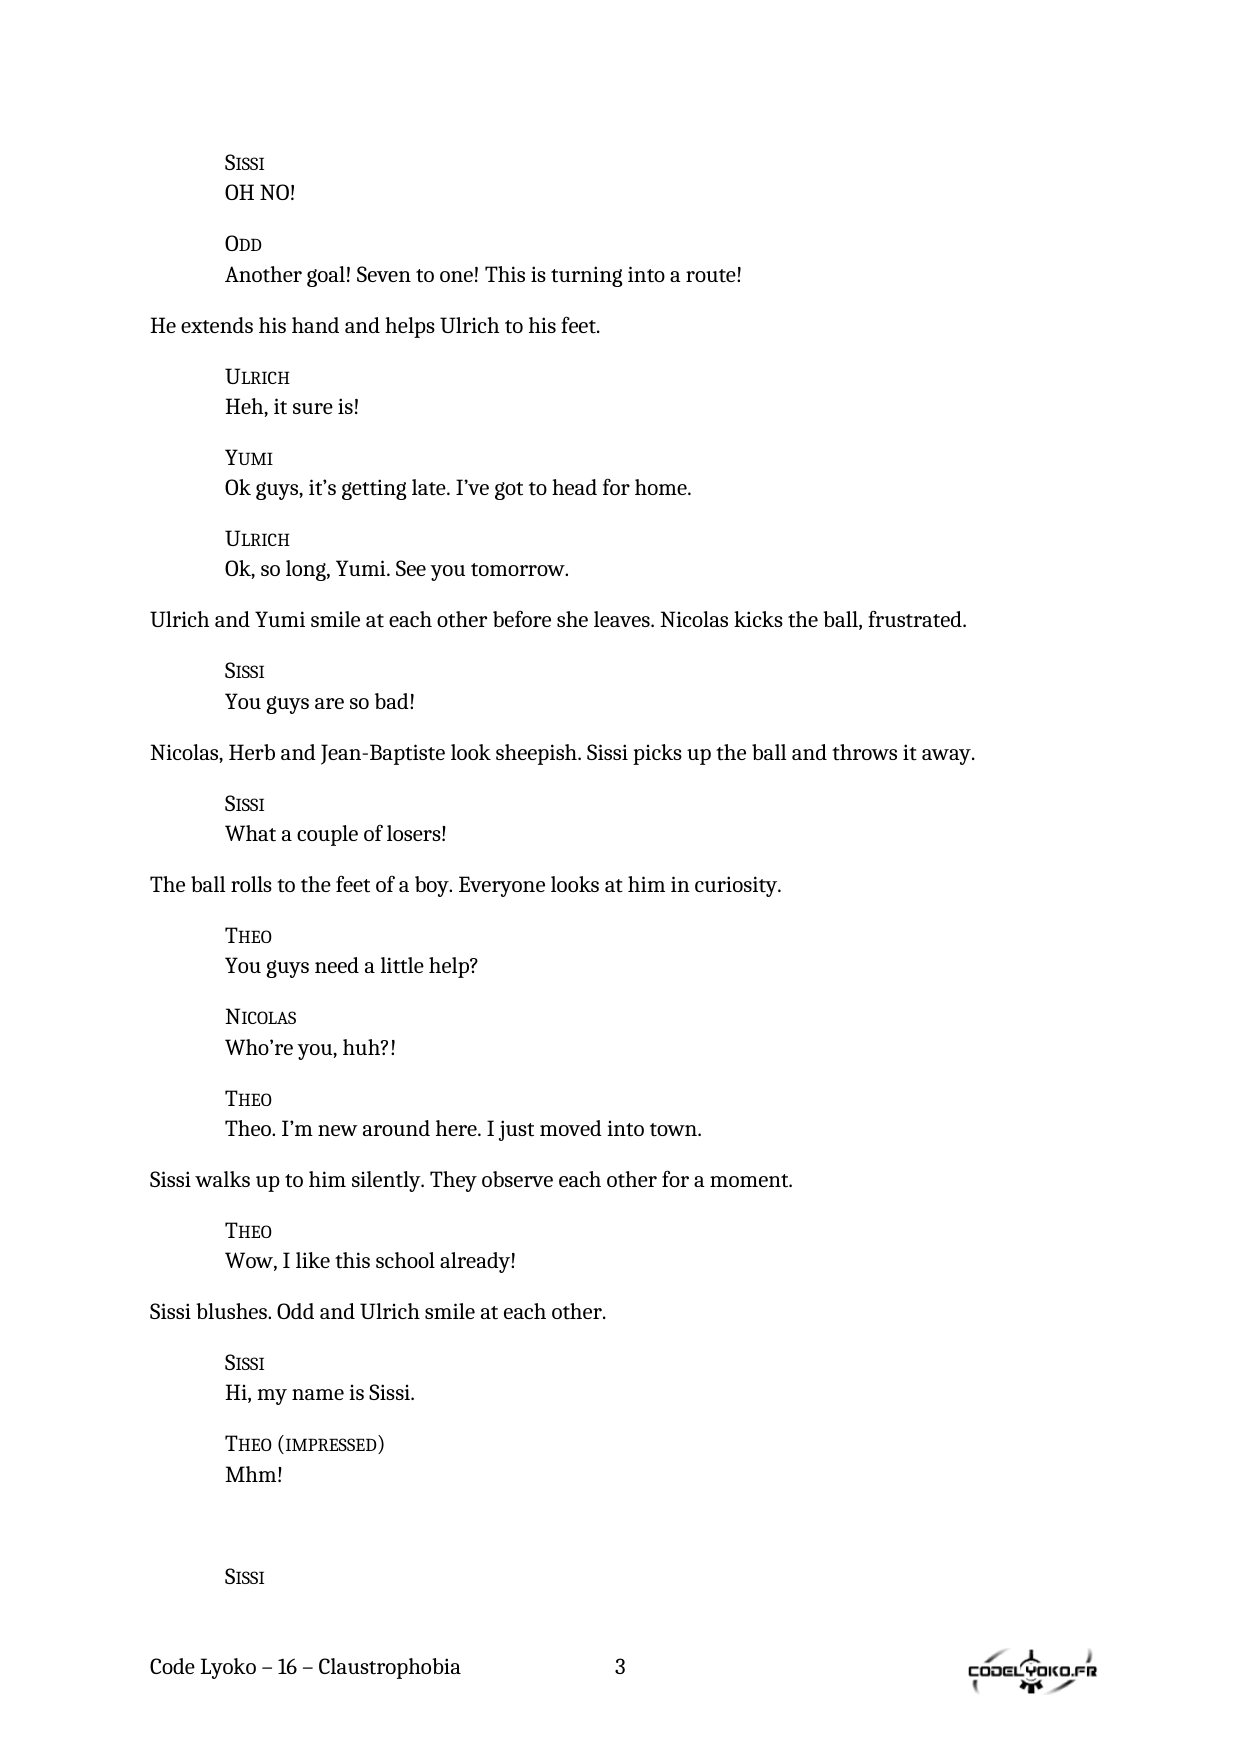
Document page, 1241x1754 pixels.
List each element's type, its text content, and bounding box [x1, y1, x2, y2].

text Sissi [225, 1350, 1090, 1376]
text Heh, it sure is! [225, 394, 1090, 420]
text Ok guys, it’s getting late. I’ve got to head for home. [225, 475, 1090, 501]
text Ulrich [225, 363, 1090, 390]
text Another goal! Seven to one! This is turning into a route! [225, 261, 1090, 288]
text Sissi [225, 1563, 1090, 1590]
text Theo [225, 1085, 1090, 1112]
text Yumi [225, 445, 1090, 471]
text You guys are so bad! [225, 688, 1090, 715]
text The ball rolls to the feet of a boy. Everyone looks at him in curiosity. [150, 872, 1090, 898]
text He extends his hand and helps Ulrich to his feet. [150, 312, 1090, 339]
text You guys need a little help? [225, 953, 1090, 979]
text Ulrich [225, 526, 1090, 552]
text Mhm! [225, 1461, 1090, 1488]
text Sissi [225, 791, 1090, 817]
text Nicolas [225, 1004, 1090, 1031]
text Theo. I’m new around here. I just moved into town. [225, 1116, 1090, 1142]
text Sissi [225, 658, 1090, 685]
picture [965, 1647, 1100, 1695]
text Sissi walks up to him silently. They observe each other for a moment. [150, 1167, 1090, 1193]
text Who’re you, huh?! [225, 1034, 1090, 1061]
text Ulrich and Yumi smile at each other before she leaves. Nicolas kicks the ball, frustrated. [150, 607, 1090, 634]
text Sissi [225, 150, 1090, 176]
text Theo [225, 1218, 1090, 1244]
text Ok, so long, Yumi. See you tomorrow. [225, 556, 1090, 583]
text Theo [225, 923, 1090, 949]
text Nicolas, Herb and Jean-Baptiste look sheepish. Sissi picks up the ball and throws it away. [150, 739, 1090, 766]
text Wow, I like this school already! [225, 1248, 1090, 1274]
text Sissi blushes. Odd and Ulrich smile at each other. [150, 1299, 1090, 1325]
text Hi, my name is Sissi. [225, 1380, 1090, 1407]
text OH NO! [225, 180, 1090, 207]
text Odd [225, 231, 1090, 258]
text Theo (impressed) [225, 1431, 1090, 1458]
text What a couple of losers! [225, 821, 1090, 847]
